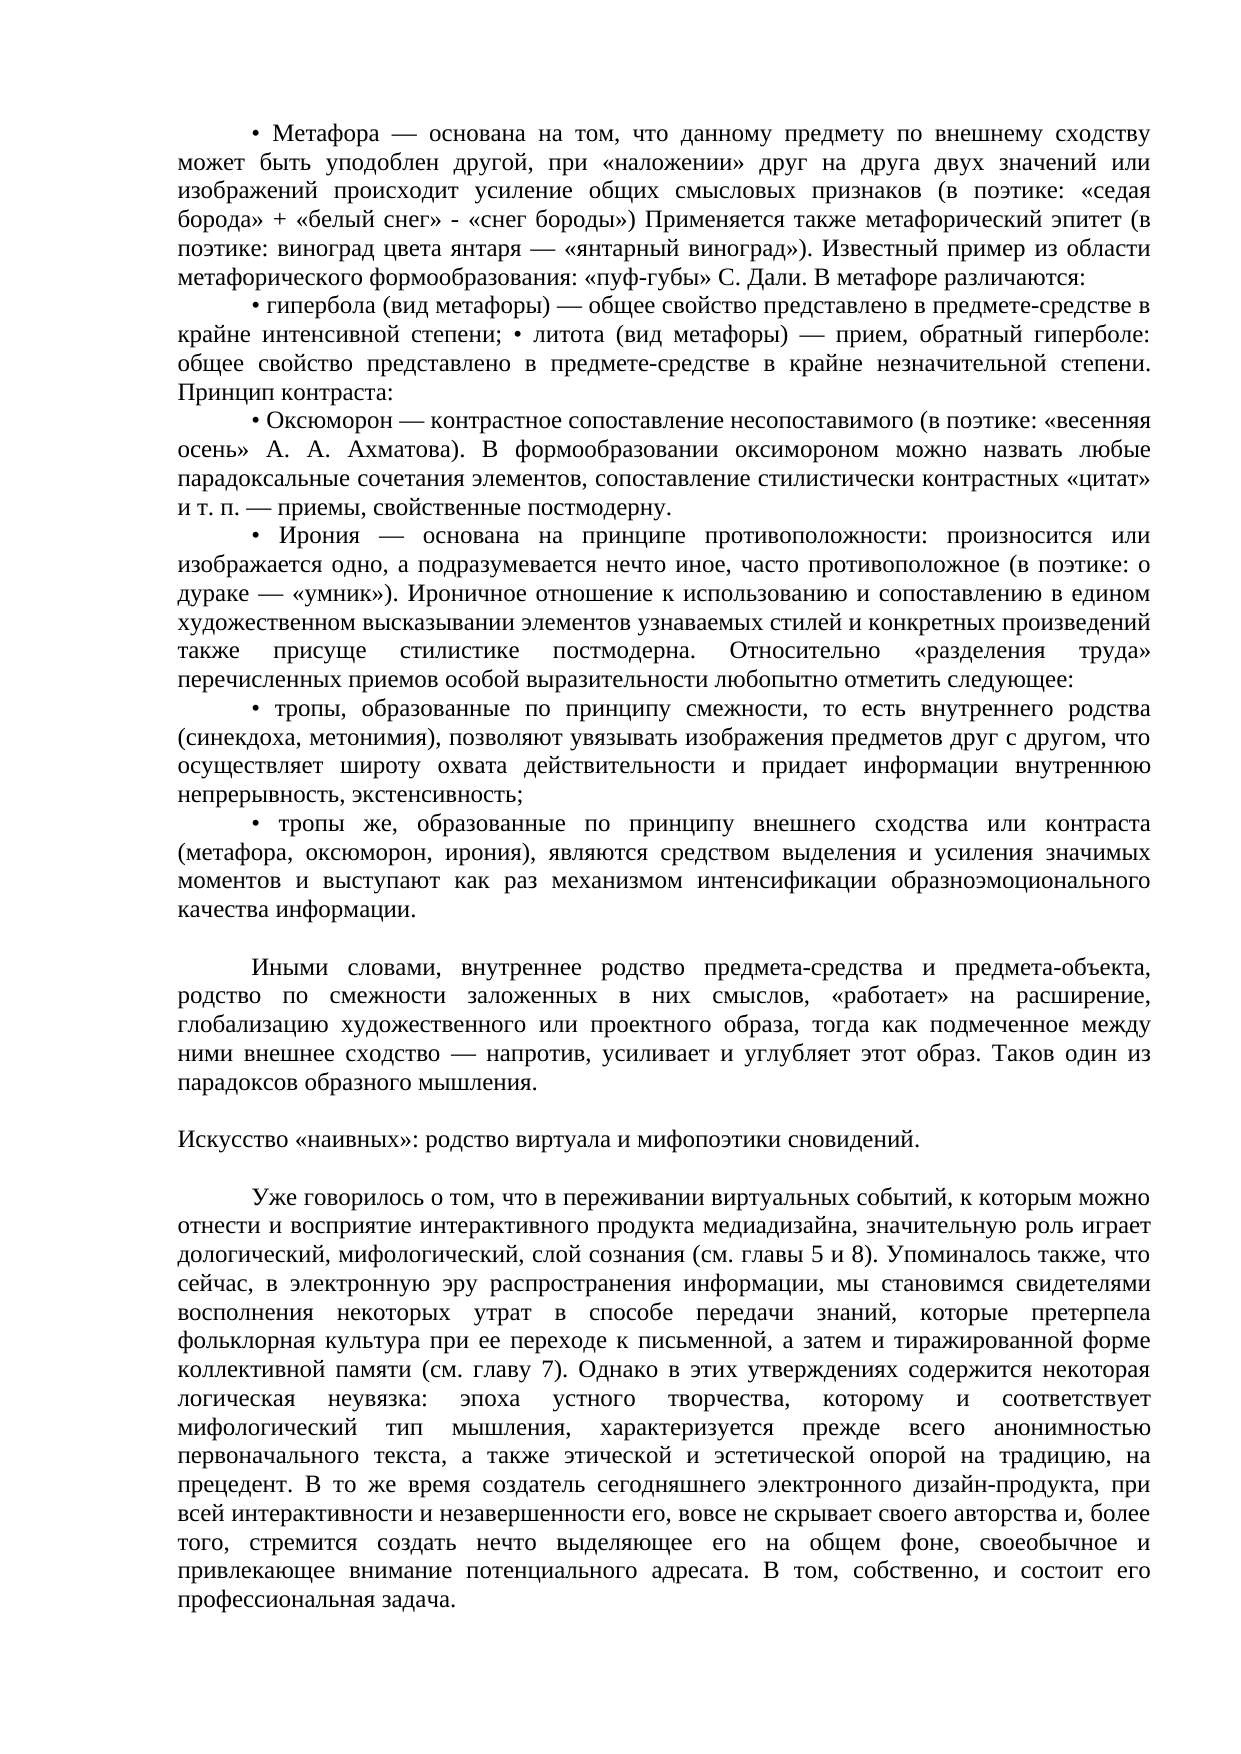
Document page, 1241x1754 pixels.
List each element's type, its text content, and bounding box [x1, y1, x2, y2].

text Искусство «наивных»: родство виртуала и мифопоэтики сновидений. [177, 1124, 1152, 1153]
text • Ирония — основана на принципе противоположности: произносится или изображается одно, а подразумевается нечто иное, часто противоположное (в поэтике: о дураке — «умник»). Ироничное отношение к использованию и сопоставлению в едином художественном высказывании элементов узнаваемых стилей и конкретных произведений также присуще стилистике постмодерна. Относительно «разделения труда» перечисленных приемов особой выразительности любопытно отметить следующее: [177, 521, 1152, 693]
text • тропы, образованные по принципу смежности, то есть внутреннего родства (синекдоха, метонимия), позволяют увязывать изображения предметов друг с другом, что осуществляет широту охвата действительности и придает информации внутреннюю непрерывность, экстенсивность; [177, 693, 1152, 808]
text • Метафора — основана на том, что данному предмету по внешнему сходству может быть уподоблен другой, при «наложении» друг на друга двух значений или изображений происходит усиление общих смысловых признаков (в поэтике: «седая борода» + «белый снег» - «снег бороды») Применяется также метафорический эпитет (в поэтике: виноград цвета янтаря — «янтарный виноград»). Известный пример из области метафорического формообразования: «пуф-губы» С. Дали. В метафоре различаются: [177, 118, 1152, 291]
text Уже говорилось о том, что в переживании виртуальных событий, к которым можно отнести и восприятие интерактивного продукта медиадизайна, значительную роль играет дологический, мифологический, слой сознания (см. главы 5 и 8). Упоминалось также, что сейчас, в электронную эру распространения информации, мы становимся свидетелями восполнения некоторых утрат в способе передачи знаний, которые претерпела фольклорная культура при ее переходе к письменной, а затем и тиражированной форме коллективной памяти (см. главу 7). Однако в этих утверждениях содержится некоторая логическая неувязка: эпоха устного творчества, которому и соответствует мифологический тип мышления, характеризуется прежде всего анонимностью первоначального текста, а также этической и эстетической опорой на традицию, на прецедент. В то же время создатель сегодняшнего электронного дизайн-продукта, при всей интерактивности и незавершенности его, вовсе не скрывает своего авторства и, более того, стремится создать нечто выделяющее его на общем фоне, своеобычное и привлекающее внимание потенциального адресата. В том, собственно, и состоит его профессиональная задача. [177, 1182, 1152, 1613]
text Иными словами, внутреннее родство предмета-средства и предмета-объекта, родство по смежности заложенных в них смыслов, «работает» на расширение, глобализацию художественного или проектного образа, тогда как подмеченное между ними внешнее сходство — напротив, усиливает и углубляет этот образ. Таков один из парадоксов образного мышления. [177, 952, 1152, 1096]
text • гипербола (вид метафоры) — общее свойство представлено в предмете-средстве в крайне интенсивной степени; • литота (вид метафоры) — прием, обратный гиперболе: общее свойство представлено в предмете-средстве в крайне незначительной степени. Принцип контраста: [177, 291, 1152, 406]
text • Оксюморон — контрастное сопоставление несопоставимого (в поэтике: «весенняя осень» А. А. Ахматова). В формообразовании оксимороном можно назвать любые парадоксальные сочетания элементов, сопоставление стилистически контрастных «цитат» и т. п. — приемы, свойственные постмодерну. [177, 406, 1152, 521]
text • тропы же, образованные по принципу внешнего сходства или контраста (метафора, оксюморон, ирония), являются средством выделения и усиления значимых моментов и выступают как раз механизмом интенсификации образноэмоционального качества информации. [177, 808, 1152, 923]
